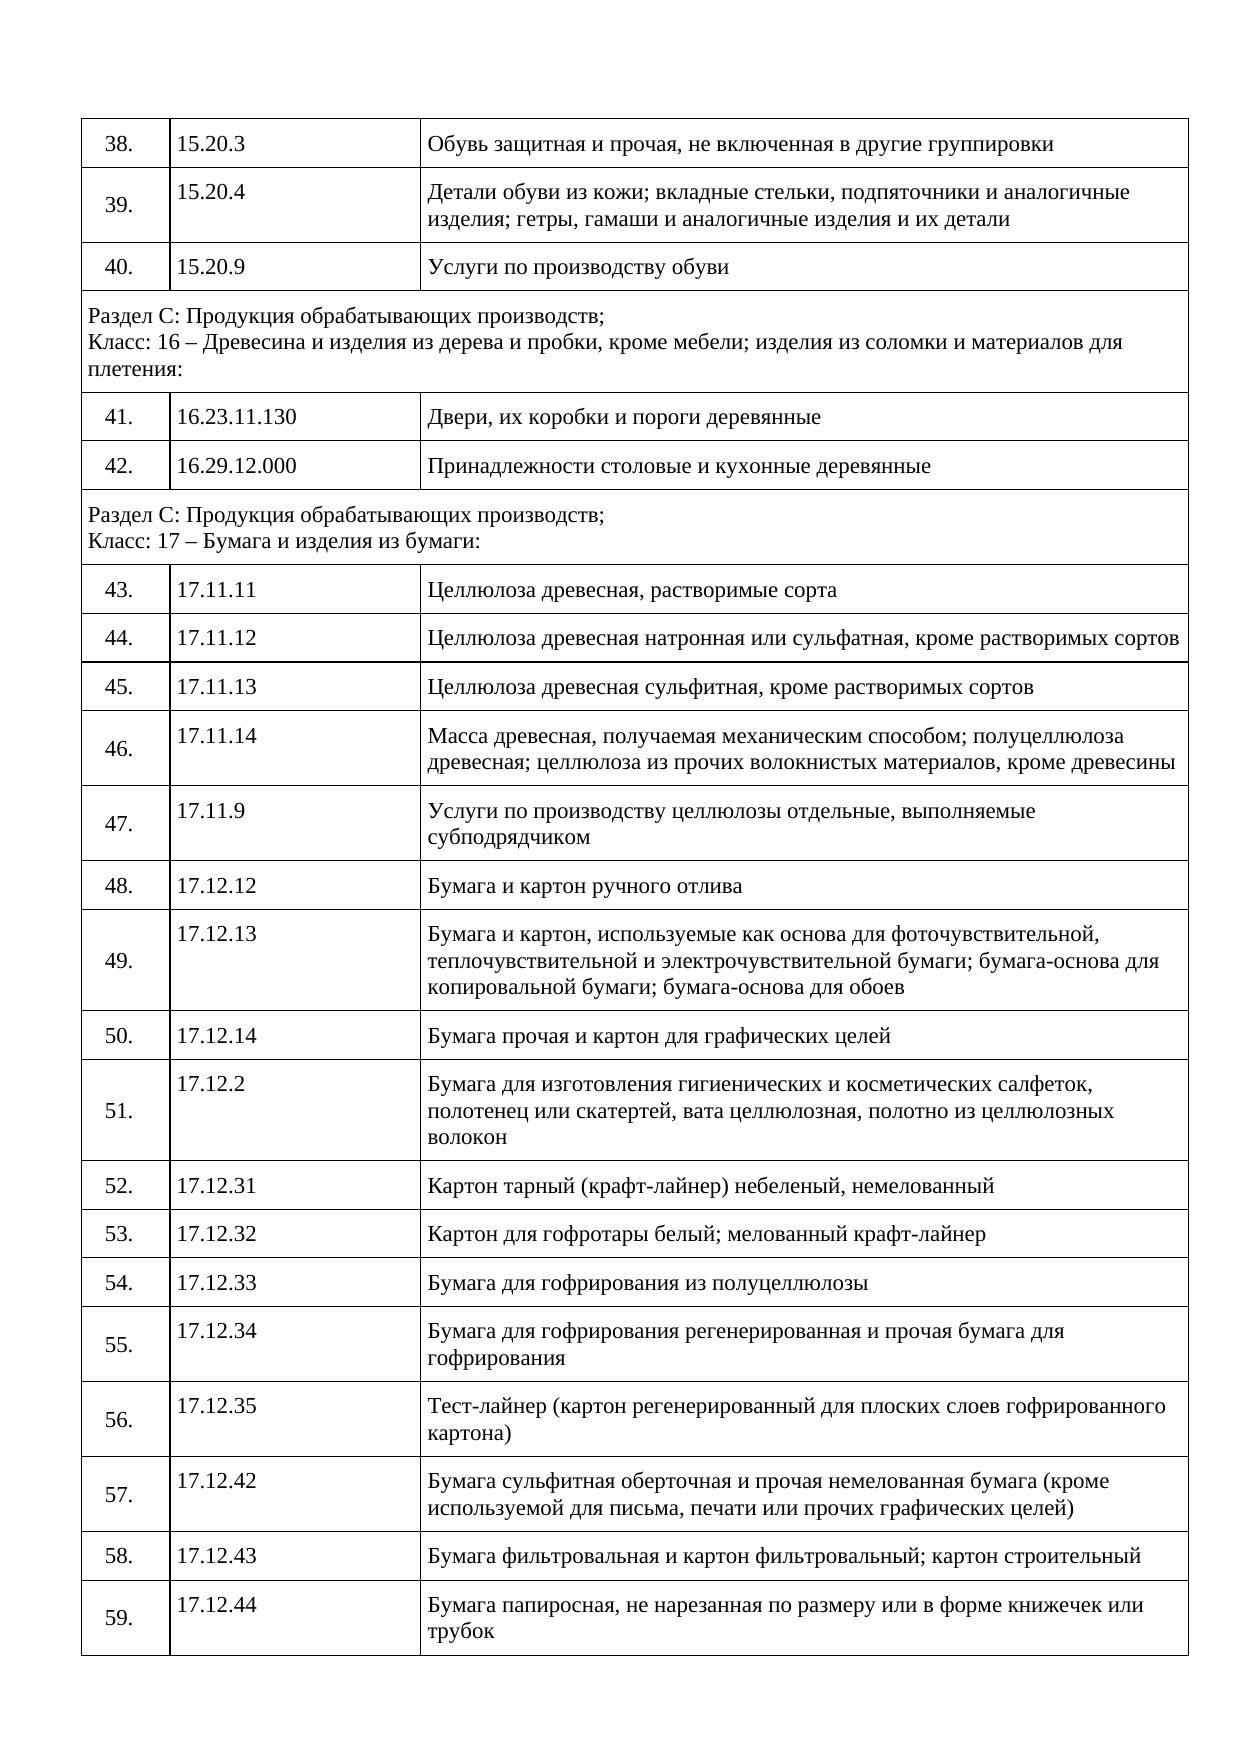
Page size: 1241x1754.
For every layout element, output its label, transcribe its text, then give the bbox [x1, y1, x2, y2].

table_cell 17.12.2 [171, 1060, 420, 1160]
table_cell [82, 1457, 169, 1531]
table_cell Услуги по производству целлюлозы отдельные, выполняемые субподрядчиком [421, 786, 1188, 860]
table_cell 17.12.35 [171, 1382, 420, 1456]
table_cell Бумага для гофрирования регенерированная и прочая бумага для гофрирования [421, 1307, 1188, 1381]
table_cell [82, 1210, 169, 1257]
table_cell 17.11.9 [171, 786, 420, 860]
table_cell [82, 663, 169, 710]
table_cell [82, 393, 169, 440]
table_cell 17.12.42 [171, 1457, 420, 1531]
table_cell [82, 441, 169, 489]
table_cell [82, 1011, 169, 1059]
table_cell 16.29.12.000 [171, 441, 420, 489]
table_cell 17.12.12 [171, 861, 420, 909]
table_cell Услуги по производству обуви [421, 243, 1188, 290]
table_cell Бумага и картон ручного отлива [421, 861, 1188, 909]
table_cell 17.12.43 [171, 1532, 420, 1579]
table_cell [82, 786, 169, 860]
table_cell [82, 861, 169, 909]
table_cell Раздел С: Продукция обрабатывающих производств; Класс: 17 – Бумага и изделия из бумаги: [82, 490, 1188, 564]
table_cell Бумага прочая и картон для графических целей [421, 1011, 1188, 1059]
table_cell 15.20.3 [171, 119, 420, 167]
table_cell [82, 1581, 169, 1654]
table_cell 17.11.14 [171, 711, 420, 785]
table_cell 17.12.31 [171, 1161, 420, 1209]
table_cell [82, 614, 169, 661]
table_cell 17.12.44 [171, 1581, 420, 1654]
table_cell 17.12.13 [171, 910, 420, 1010]
table_cell [82, 119, 169, 167]
table_cell Детали обуви из кожи; вкладные стельки, подпяточники и аналогичные изделия; гетры, гамаши и аналогичные изделия и их детали [421, 168, 1188, 242]
table_cell Обувь защитная и прочая, не включенная в другие группировки [421, 119, 1188, 167]
table_cell [82, 1258, 169, 1306]
table_cell Масса древесная, получаемая механическим способом; полуцеллюлоза древесная; целлюлоза из прочих волокнистых материалов, кроме древесины [421, 711, 1188, 785]
table_cell Раздел С: Продукция обрабатывающих производств; Класс: 16 – Древесина и изделия из дерева и пробки, кроме мебели; изделия из соломки и материалов для плетения: [82, 291, 1188, 392]
table_cell [82, 168, 169, 242]
table_cell 17.11.12 [171, 614, 420, 661]
table_cell 17.11.13 [171, 663, 420, 710]
table_cell Целлюлоза древесная натронная или сульфатная, кроме растворимых сортов [421, 614, 1188, 661]
table_cell Бумага и картон, используемые как основа для фоточувствительной, теплочувствительной и электрочувствительной бумаги; бумага-основа для копировальной бумаги; бумага-основа для обоев [421, 910, 1188, 1010]
table_cell Бумага сульфитная оберточная и прочая немелованная бумага (кроме используемой для письма, печати или прочих графических целей) [421, 1457, 1188, 1531]
table_cell Картон тарный (крафт-лайнер) небеленый, немелованный [421, 1161, 1188, 1209]
table_cell 15.20.4 [171, 168, 420, 242]
table_cell Целлюлоза древесная, растворимые сорта [421, 565, 1188, 613]
table_cell 17.12.32 [171, 1210, 420, 1257]
table_cell [82, 711, 169, 785]
table_cell Бумага фильтровальная и картон фильтровальный; картон строительный [421, 1532, 1188, 1579]
table_cell [82, 1382, 169, 1456]
table_cell 15.20.9 [171, 243, 420, 290]
table_cell Тест-лайнер (картон регенерированный для плоских слоев гофрированного картона) [421, 1382, 1188, 1456]
table_cell 17.12.33 [171, 1258, 420, 1306]
table_cell Картон для гофротары белый; мелованный крафт-лайнер [421, 1210, 1188, 1257]
table_cell 17.11.11 [171, 565, 420, 613]
table_cell [82, 1532, 169, 1579]
table_cell [82, 1307, 169, 1381]
table_cell Бумага папиросная, не нарезанная по размеру или в форме книжечек или трубок [421, 1581, 1188, 1654]
table_cell [82, 243, 169, 290]
table_cell 17.12.34 [171, 1307, 420, 1381]
table_cell Бумага для гофрирования из полуцеллюлозы [421, 1258, 1188, 1306]
table_cell Принадлежности столовые и кухонные деревянные [421, 441, 1188, 489]
table_cell 16.23.11.130 [171, 393, 420, 440]
table_cell [82, 910, 169, 1010]
table_cell [82, 1060, 169, 1160]
table_cell Бумага для изготовления гигиенических и косметических салфеток, полотенец или скатертей, вата целлюлозная, полотно из целлюлозных волокон [421, 1060, 1188, 1160]
table_cell [82, 1161, 169, 1209]
table_cell [82, 565, 169, 613]
table_cell Двери, их коробки и пороги деревянные [421, 393, 1188, 440]
table_cell Целлюлоза древесная сульфитная, кроме растворимых сортов [421, 663, 1188, 710]
table_cell 17.12.14 [171, 1011, 420, 1059]
